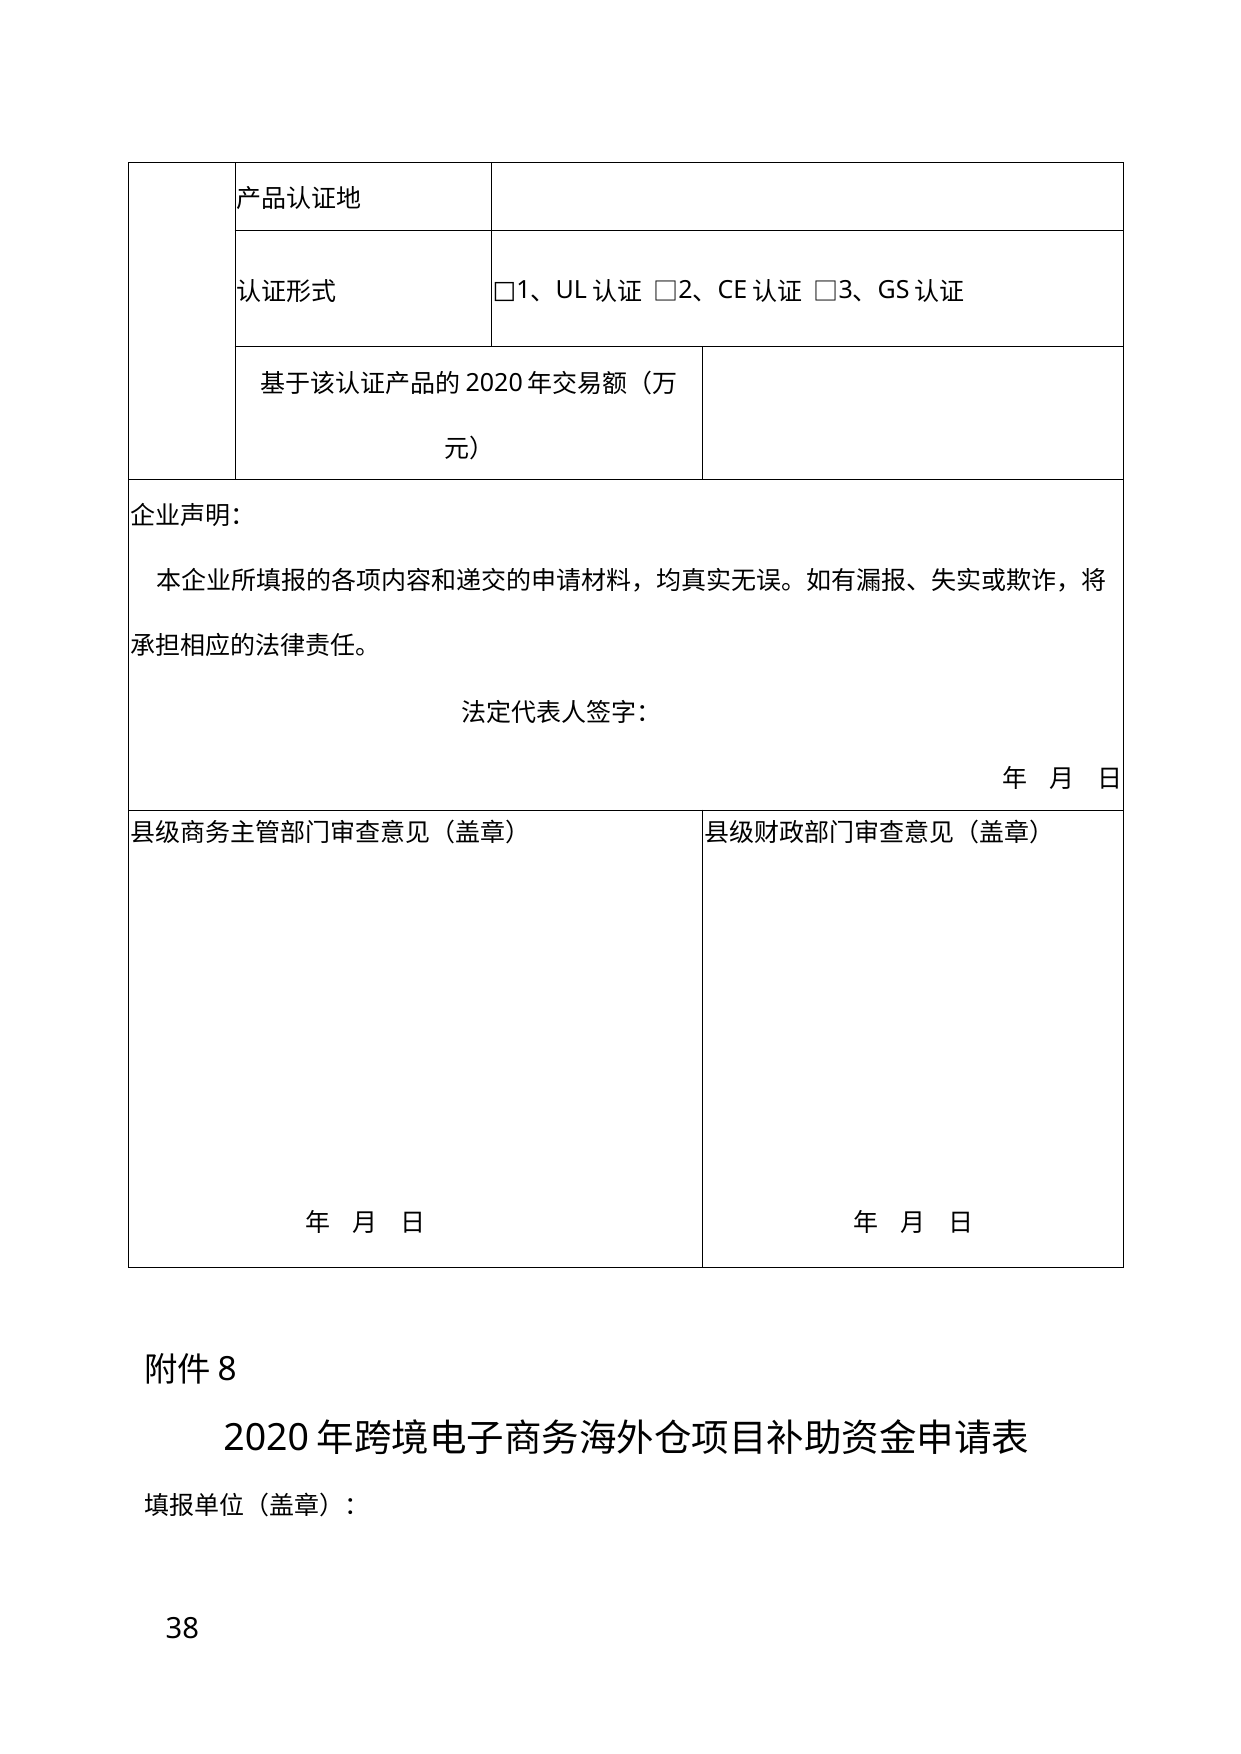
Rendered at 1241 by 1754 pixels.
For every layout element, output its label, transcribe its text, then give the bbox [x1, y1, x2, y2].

table_cell 产品认证地 [236, 163, 491, 229]
table_cell □1、UL认证 □2、CE认证 □3、GS认证 [492, 231, 1123, 346]
table_cell 县级财政部门审查意见（盖章） 年 月 日 [703, 811, 1123, 1267]
table_cell 填报单位（盖章）： [142, 1470, 1110, 1538]
table_cell 法定代表人签字： [129, 676, 1123, 743]
table_cell [703, 347, 1123, 479]
table_cell 认证形式 [236, 231, 491, 346]
table_cell [492, 163, 1123, 229]
table_cell 年 月 日 [129, 743, 1123, 809]
table_cell 基于该认证产品的2020年交易额（万元） [236, 347, 702, 479]
table_header 附件8 [142, 1333, 1110, 1401]
table_cell 县级商务主管部门审查意见（盖章） 年 月 日 [129, 811, 702, 1267]
table_cell 2020年跨境电子商务海外仓项目补助资金申请表 [142, 1401, 1110, 1469]
table_cell 企业声明： 本企业所填报的各项内容和递交的申请材料，均真实无误。如有漏报、失实或欺诈，将承担相应的法律责任。 [129, 480, 1123, 676]
